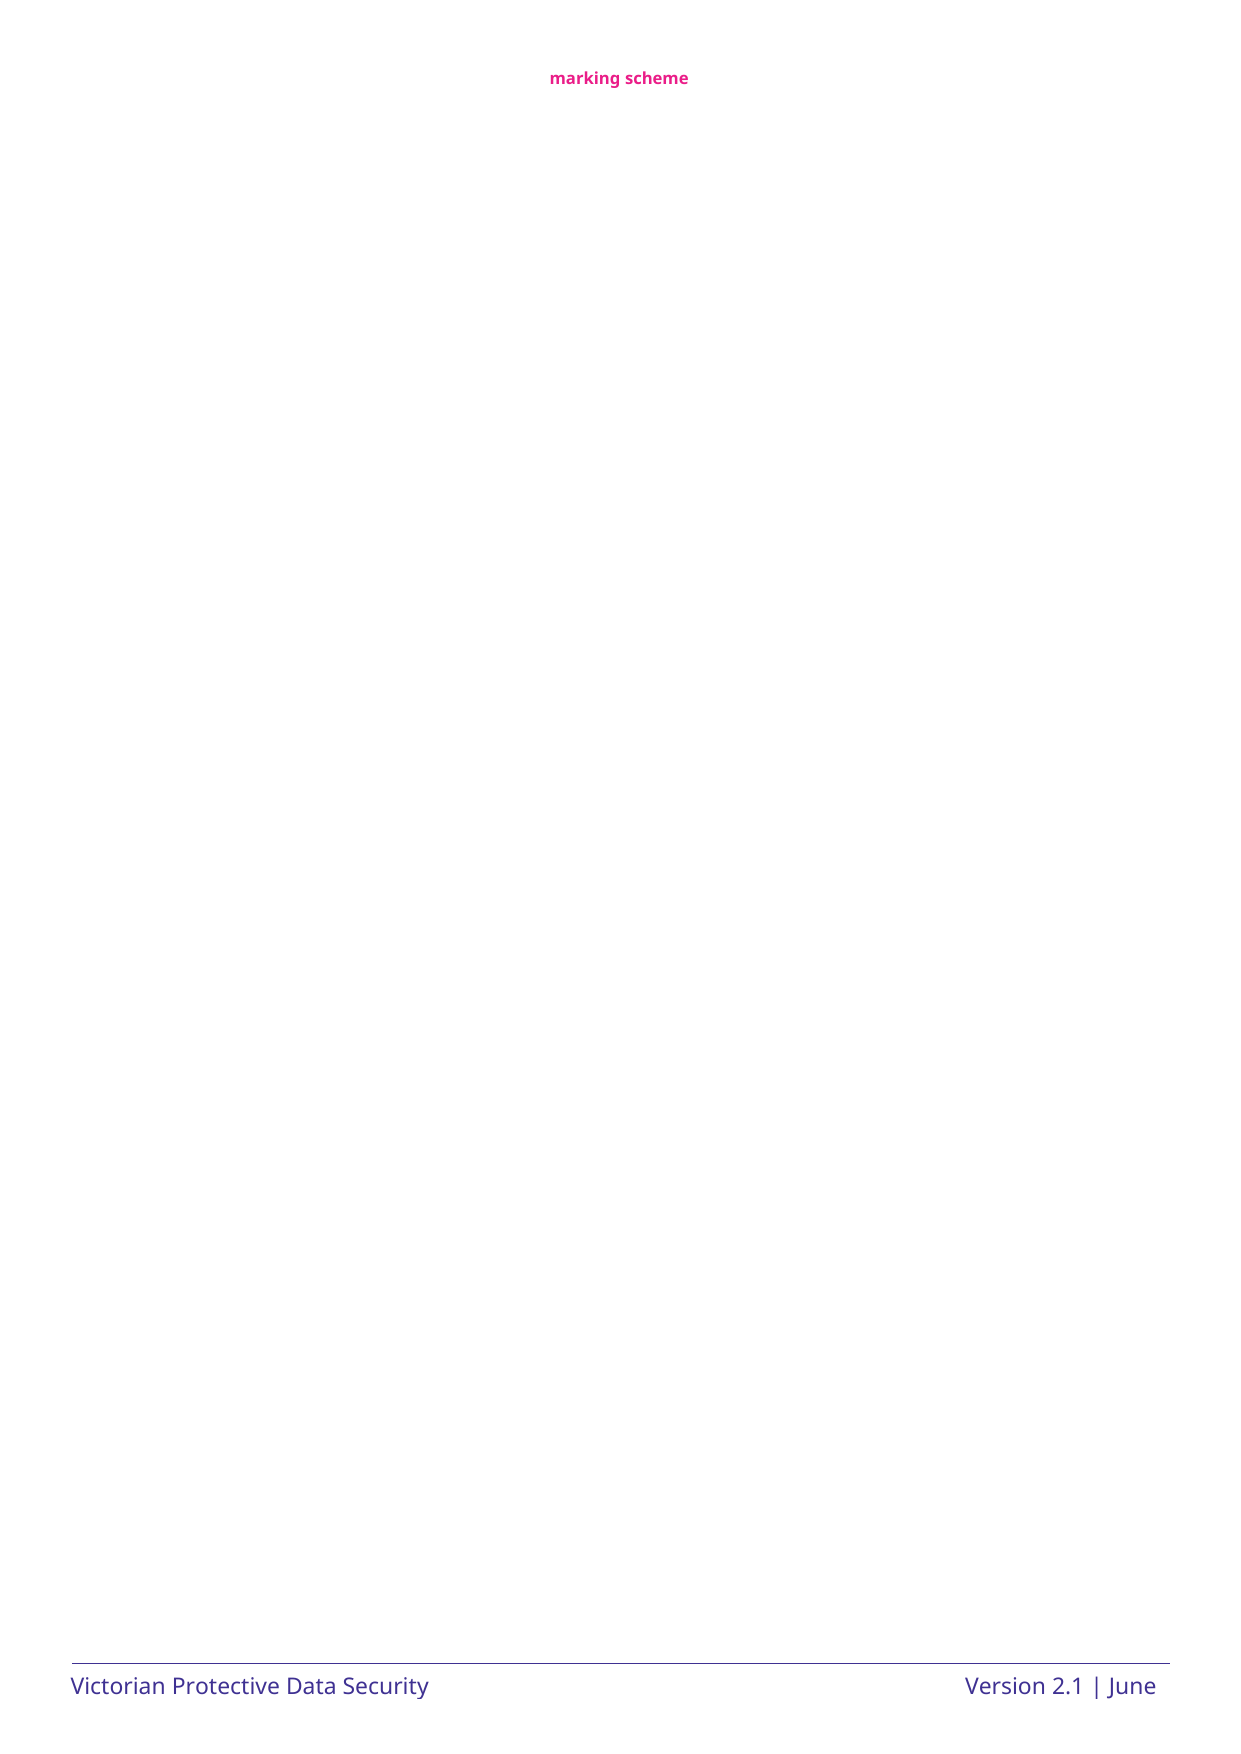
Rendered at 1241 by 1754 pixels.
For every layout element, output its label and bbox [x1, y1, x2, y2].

text [263, 67, 975, 89]
